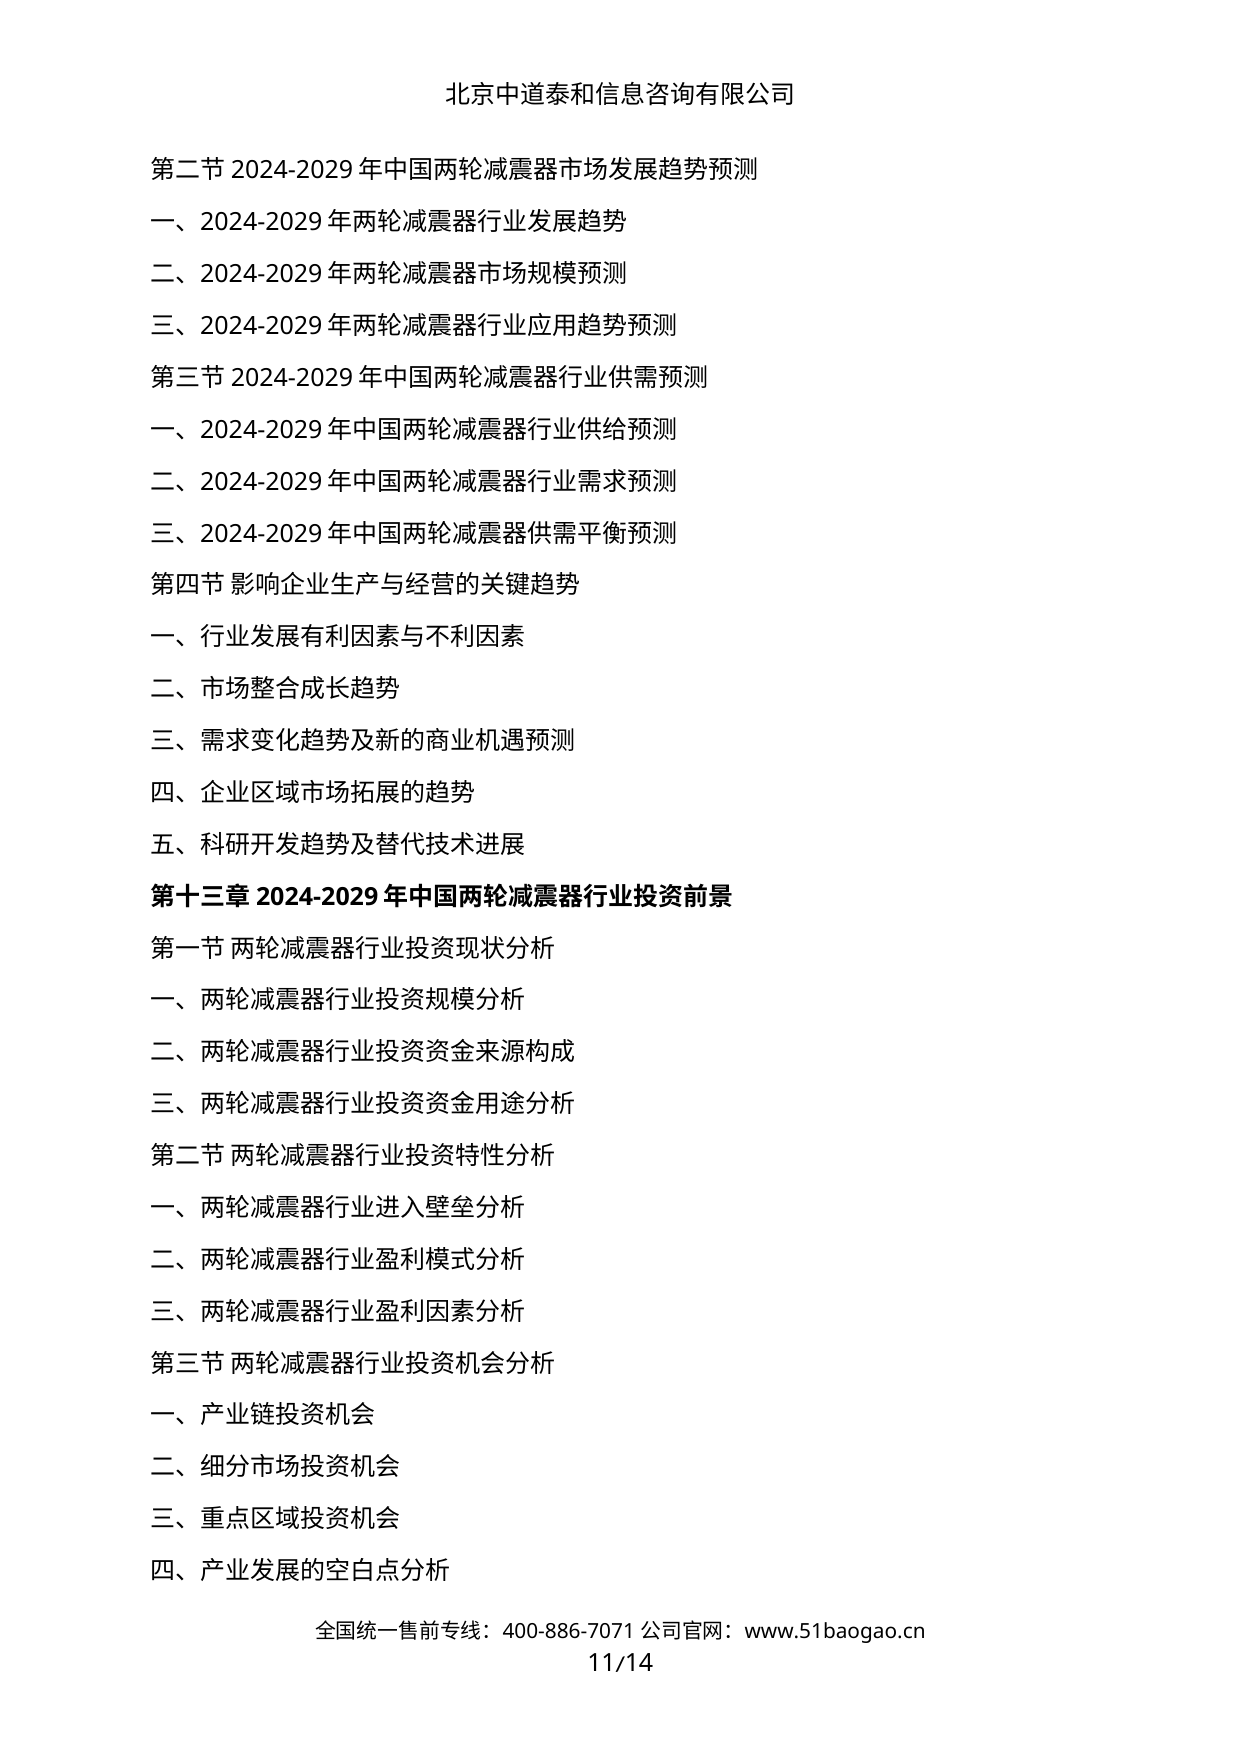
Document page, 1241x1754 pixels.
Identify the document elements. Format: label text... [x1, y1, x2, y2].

text 第三节 两轮减震器行业投资机会分析 [150, 1343, 1090, 1379]
text 一、两轮减震器行业进入壁垒分析 [150, 1187, 1090, 1224]
text 二、2024-2029年两轮减震器市场规模预测 [150, 254, 1090, 290]
text 二、细分市场投资机会 [150, 1447, 1090, 1483]
text 三、2024-2029年两轮减震器行业应用趋势预测 [150, 306, 1090, 342]
text 四、产业发展的空白点分析 [150, 1551, 1090, 1587]
text 一、产业链投资机会 [150, 1395, 1090, 1431]
text 三、2024-2029年中国两轮减震器供需平衡预测 [150, 513, 1090, 549]
text 一、2024-2029年两轮减震器行业发展趋势 [150, 202, 1090, 238]
text 第一节 两轮减震器行业投资现状分析 [150, 928, 1090, 964]
text 四、企业区域市场拓展的趋势 [150, 772, 1090, 809]
text 三、两轮减震器行业盈利因素分析 [150, 1291, 1090, 1327]
text 第三节 2024-2029年中国两轮减震器行业供需预测 [150, 357, 1090, 394]
text 三、重点区域投资机会 [150, 1499, 1090, 1535]
text 五、科研开发趋势及替代技术进展 [150, 824, 1090, 861]
text 一、行业发展有利因素与不利因素 [150, 617, 1090, 653]
text 二、市场整合成长趋势 [150, 669, 1090, 705]
text 三、需求变化趋势及新的商业机遇预测 [150, 721, 1090, 757]
text 二、2024-2029年中国两轮减震器行业需求预测 [150, 461, 1090, 497]
text 三、两轮减震器行业投资资金用途分析 [150, 1084, 1090, 1120]
text 第十三章 2024-2029年中国两轮减震器行业投资前景 [150, 876, 1090, 912]
text 一、两轮减震器行业投资规模分析 [150, 980, 1090, 1016]
text 二、两轮减震器行业盈利模式分析 [150, 1239, 1090, 1276]
text 第四节 影响企业生产与经营的关键趋势 [150, 565, 1090, 601]
text 第二节 2024-2029年中国两轮减震器市场发展趋势预测 [150, 150, 1090, 186]
text 二、两轮减震器行业投资资金来源构成 [150, 1032, 1090, 1068]
text 一、2024-2029年中国两轮减震器行业供给预测 [150, 409, 1090, 446]
text 第二节 两轮减震器行业投资特性分析 [150, 1136, 1090, 1172]
